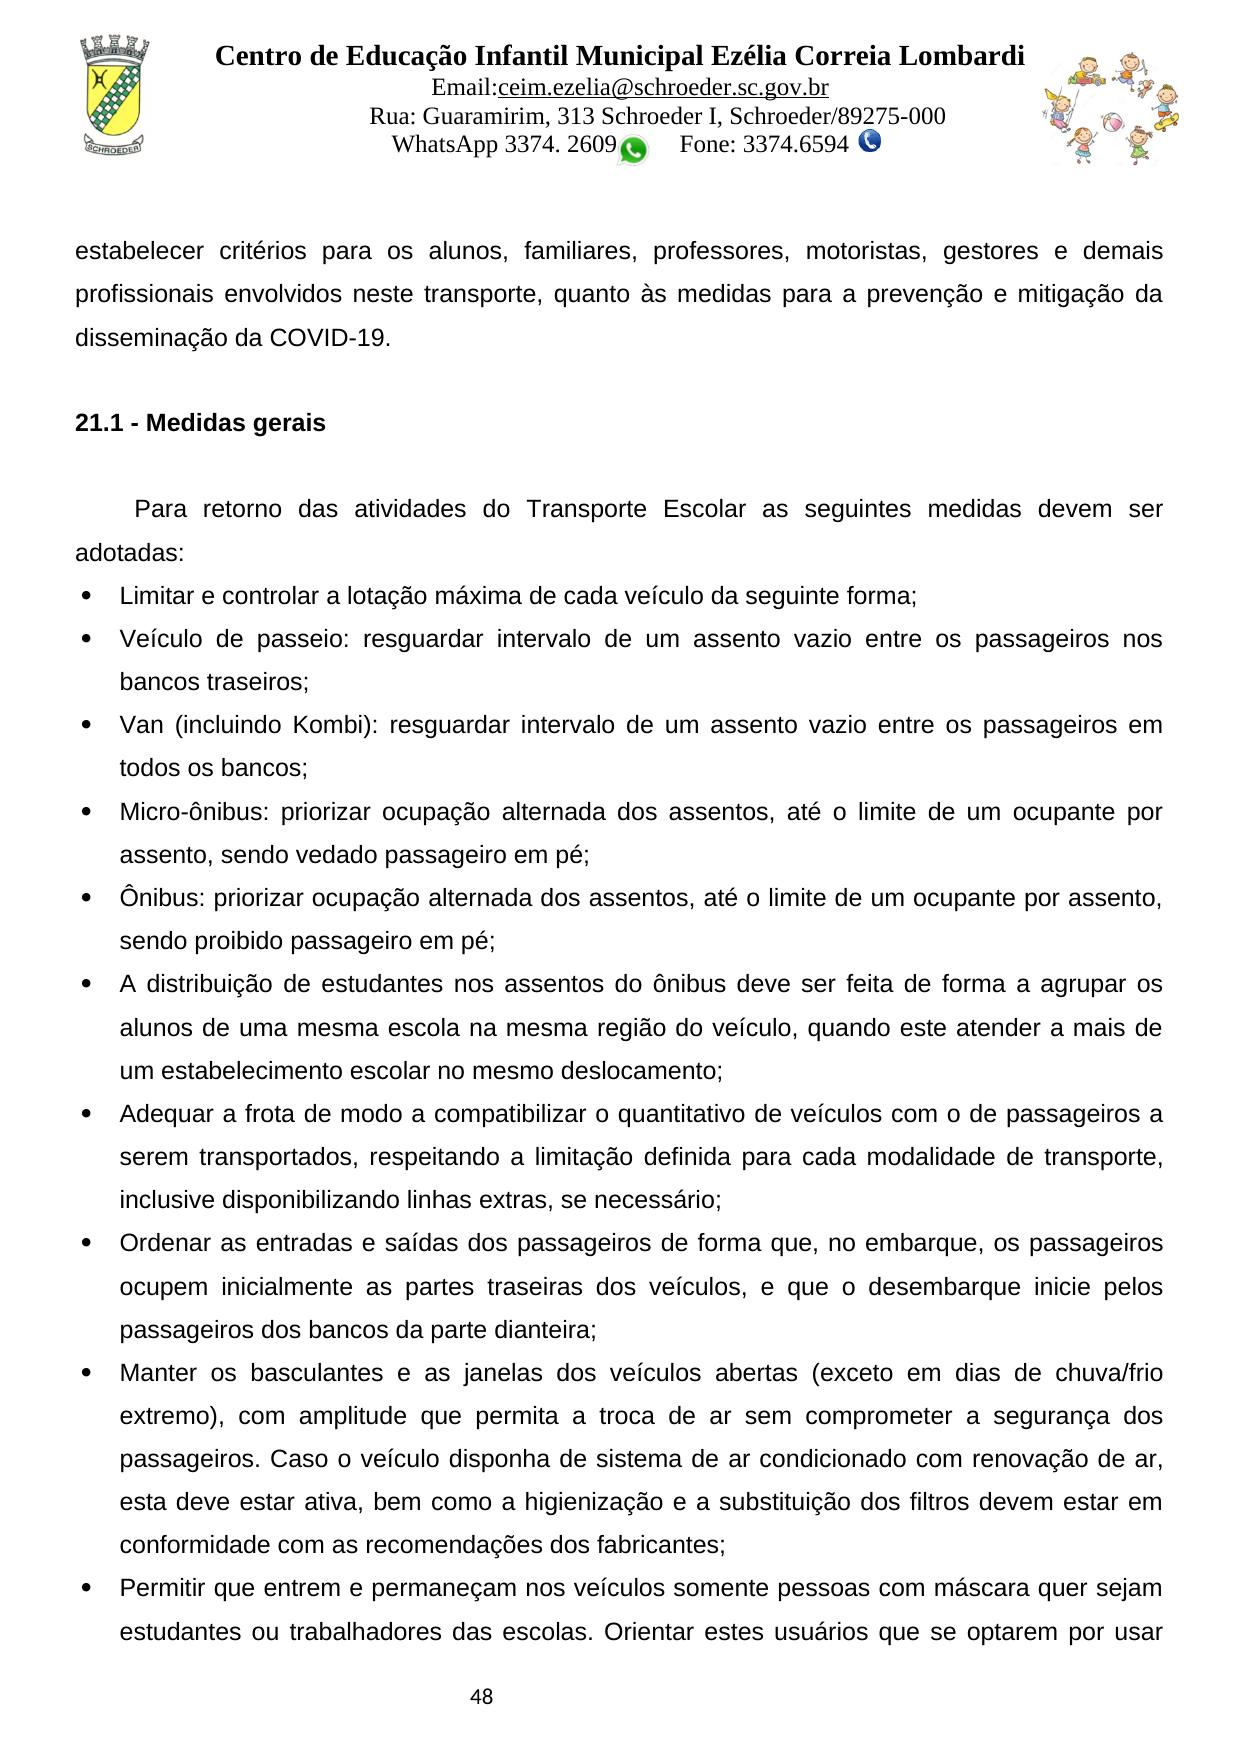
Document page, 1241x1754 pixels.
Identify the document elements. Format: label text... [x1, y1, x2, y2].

list Manter os basculantes e as janelas dos veículos abertas (exceto em dias de chuva/frio extremo), com amplitude que permita a troca de ar sem comprometer a segurança dos passageiros. Caso o veículo disponha de sistema de ar condicionado com renovação de ar, esta deve estar ativa, bem como a higienização e a substituição dos filtros devem estar em conformidade com as recomendações dos fabricantes; [82, 1358, 1165, 1559]
list Limitar e controlar a lotação máxima de cada veículo da seguinte forma; [82, 581, 1165, 609]
list Adequar a frota de modo a compatibilizar o quantitativo de veículos com o de passageiros a serem transportados, respeitando a limitação definida para cada modalidade de transporte, inclusive disponibilizando linhas extras, se necessário; [82, 1099, 1165, 1214]
list Ordenar as entradas e saídas dos passageiros de forma que, no embarque, os passageiros ocupem inicialmente as partes traseiras dos veículos, e que o desembarque inicie pelos passageiros dos bancos da parte dianteira; [82, 1228, 1165, 1343]
picture [855, 129, 883, 152]
picture [78, 31, 150, 156]
list Van (incluindo Kombi): resguardar intervalo de um assento vazio entre os passageiros em todos os bancos; [82, 710, 1165, 782]
text Para retorno das atividades do Transporte Escolar as seguintes medidas devem ser adotadas: [75, 494, 1165, 566]
list Ônibus: priorizar ocupação alternada dos assentos, até o limite de um ocupante por assento, sendo proibido passageiro em pé; [82, 883, 1165, 955]
list Micro-ônibus: priorizar ocupação alternada dos assentos, até o limite de um ocupante por assento, sendo vedado passageiro em pé; [82, 797, 1165, 868]
text 21.1 - Medidas gerais [75, 408, 1165, 437]
picture [1041, 51, 1179, 166]
list Veículo de passeio: resguardar intervalo de um assento vazio entre os passageiros nos bancos traseiros; [82, 624, 1165, 696]
list A distribuição de estudantes nos assentos do ônibus deve ser feita de forma a agrupar os alunos de uma mesma escola na mesma região do veículo, quando este atender a mais de um estabelecimento escolar no mesmo deslocamento; [82, 969, 1165, 1084]
picture [616, 133, 650, 168]
